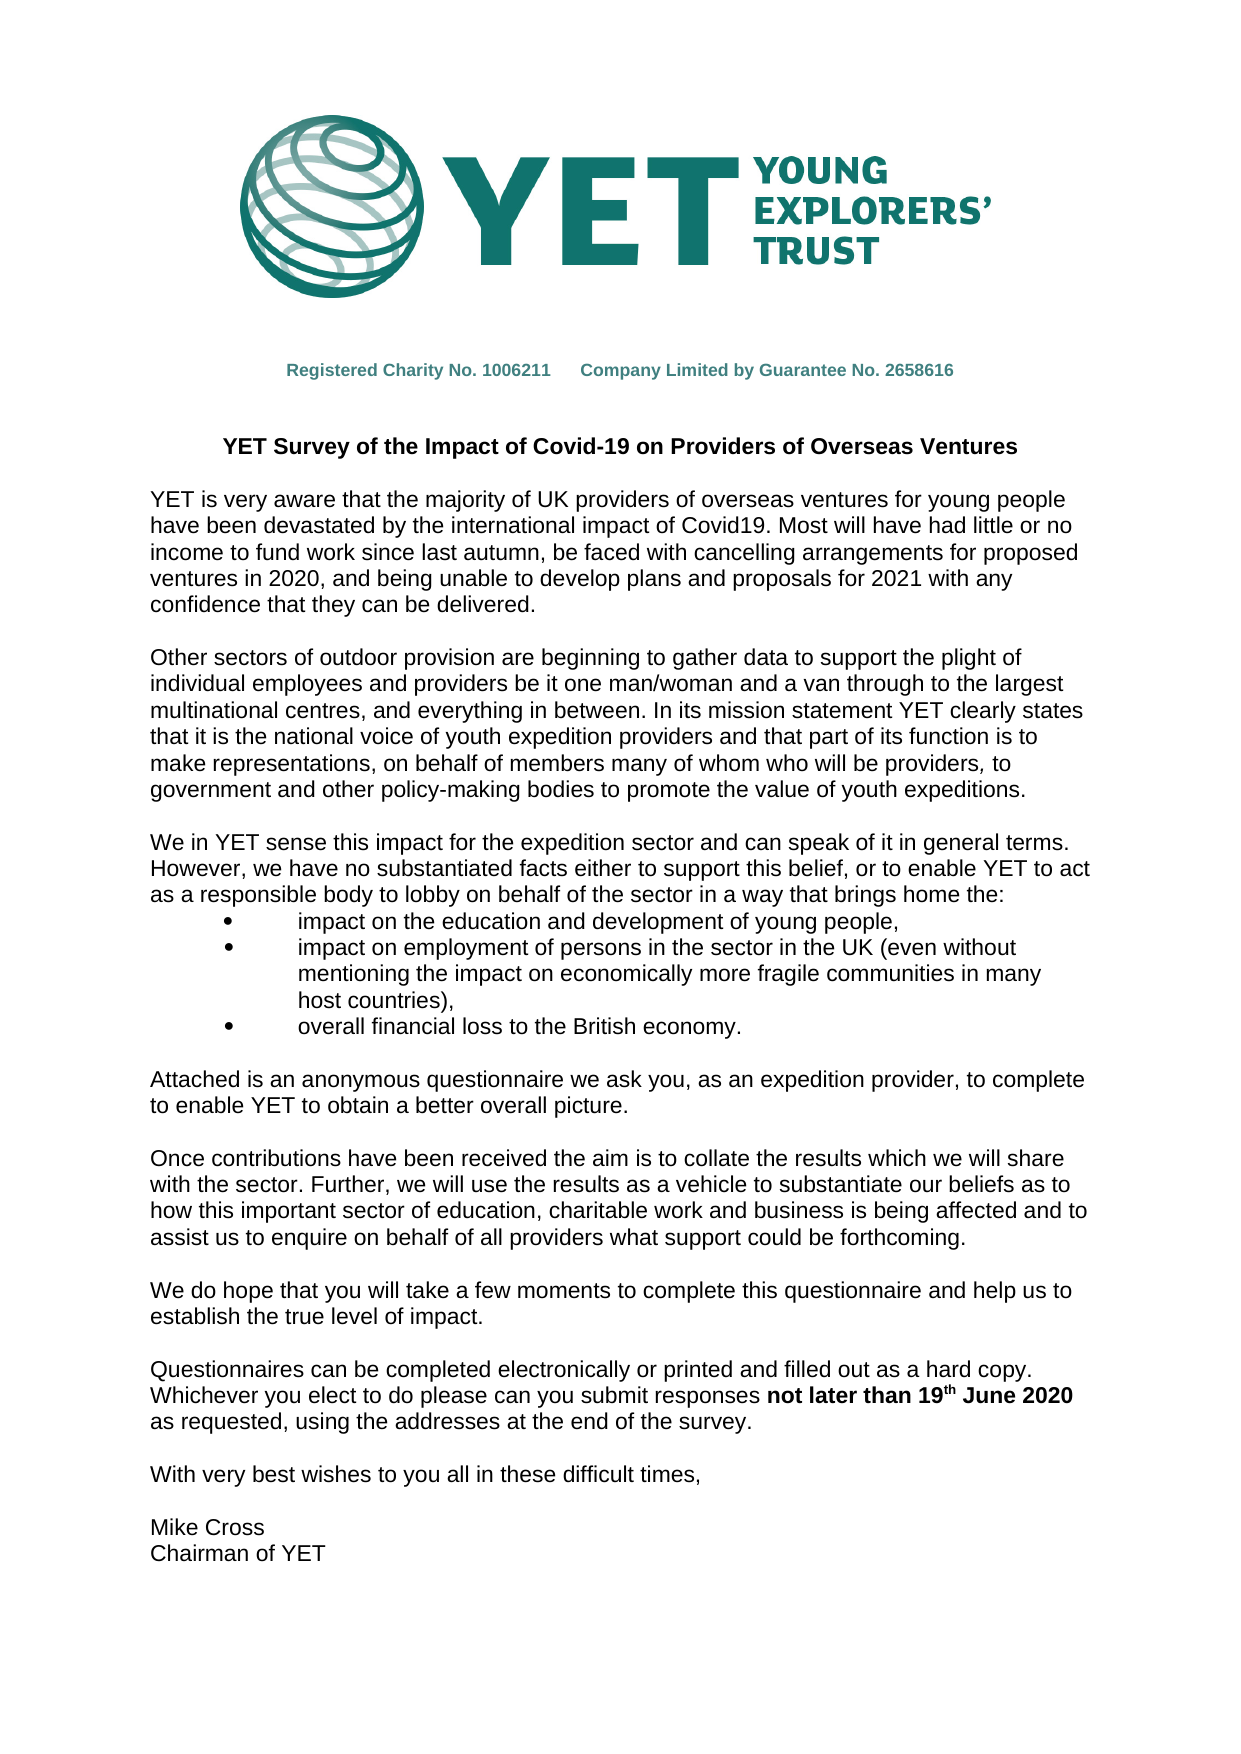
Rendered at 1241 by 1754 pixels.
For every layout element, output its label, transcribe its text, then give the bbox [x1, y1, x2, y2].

text With very best wishes to you all in these difficult times, [150, 1461, 1090, 1487]
list impact on employment of persons in the sector in the UK (even without mentioning the impact on economically more fragile communities in many host countries), [225, 934, 1090, 1013]
text Mike Cross [150, 1514, 1090, 1540]
text YET is very aware that the majority of UK providers of overseas ventures for young people have been devastated by the international impact of Covid19. Most will have had little or no income to fund work since last autumn, be faced with cancelling arrangements for proposed ventures in 2020, and being unable to develop plans and proposals for 2021 with any confidence that they can be delivered. [150, 486, 1090, 618]
text Questionnaires can be completed electronically or printed and filled out as a hard copy. Whichever you elect to do please can you submit responses not later than 19th June 2020 as requested, using the addresses at the end of the survey. [150, 1356, 1090, 1435]
list impact on the education and development of young people, [224, 908, 1090, 934]
text Attached is an anonymous questionnaire we ask you, as an expedition provider, to complete to enable YET to obtain a better overall picture. [150, 1066, 1090, 1118]
text We in YET sense this impact for the expedition sector and can speak of it in general terms. However, we have no substantiated facts either to support this belief, or to enable YET to act as a responsible body to lobby on behalf of the sector in a way that brings home the: [150, 828, 1090, 908]
text We do hope that you will take a few moments to complete this questionnaire and help us to establish the true level of impact. [150, 1277, 1090, 1329]
text Once contributions have been received the aim is to collate the results which we will share with the sector. Further, we will use the results as a vehicle to substantiate our beliefs as to how this important sector of education, charitable work and business is being affected and to assist us to enquire on behalf of all providers what support could be forthcoming. [150, 1145, 1090, 1250]
text Other sectors of outdoor provision are beginning to gather data to support the plight of individual employees and providers be it one man/woman and a van through to the largest multinational centres, and everything in between. In its mission statement YET clearly states that it is the national voice of youth expedition providers and that part of its function is to make representations, on behalf of members many of whom who will be providers, to government and other policy-making bodies to promote the value of youth expeditions. [150, 644, 1090, 802]
text Chairman of YET [150, 1540, 1090, 1566]
picture [240, 115, 993, 298]
list overall financial loss to the British economy. [225, 1013, 1090, 1039]
text YET Survey of the Impact of Covid-19 on Providers of Overseas Ventures [150, 433, 1090, 459]
